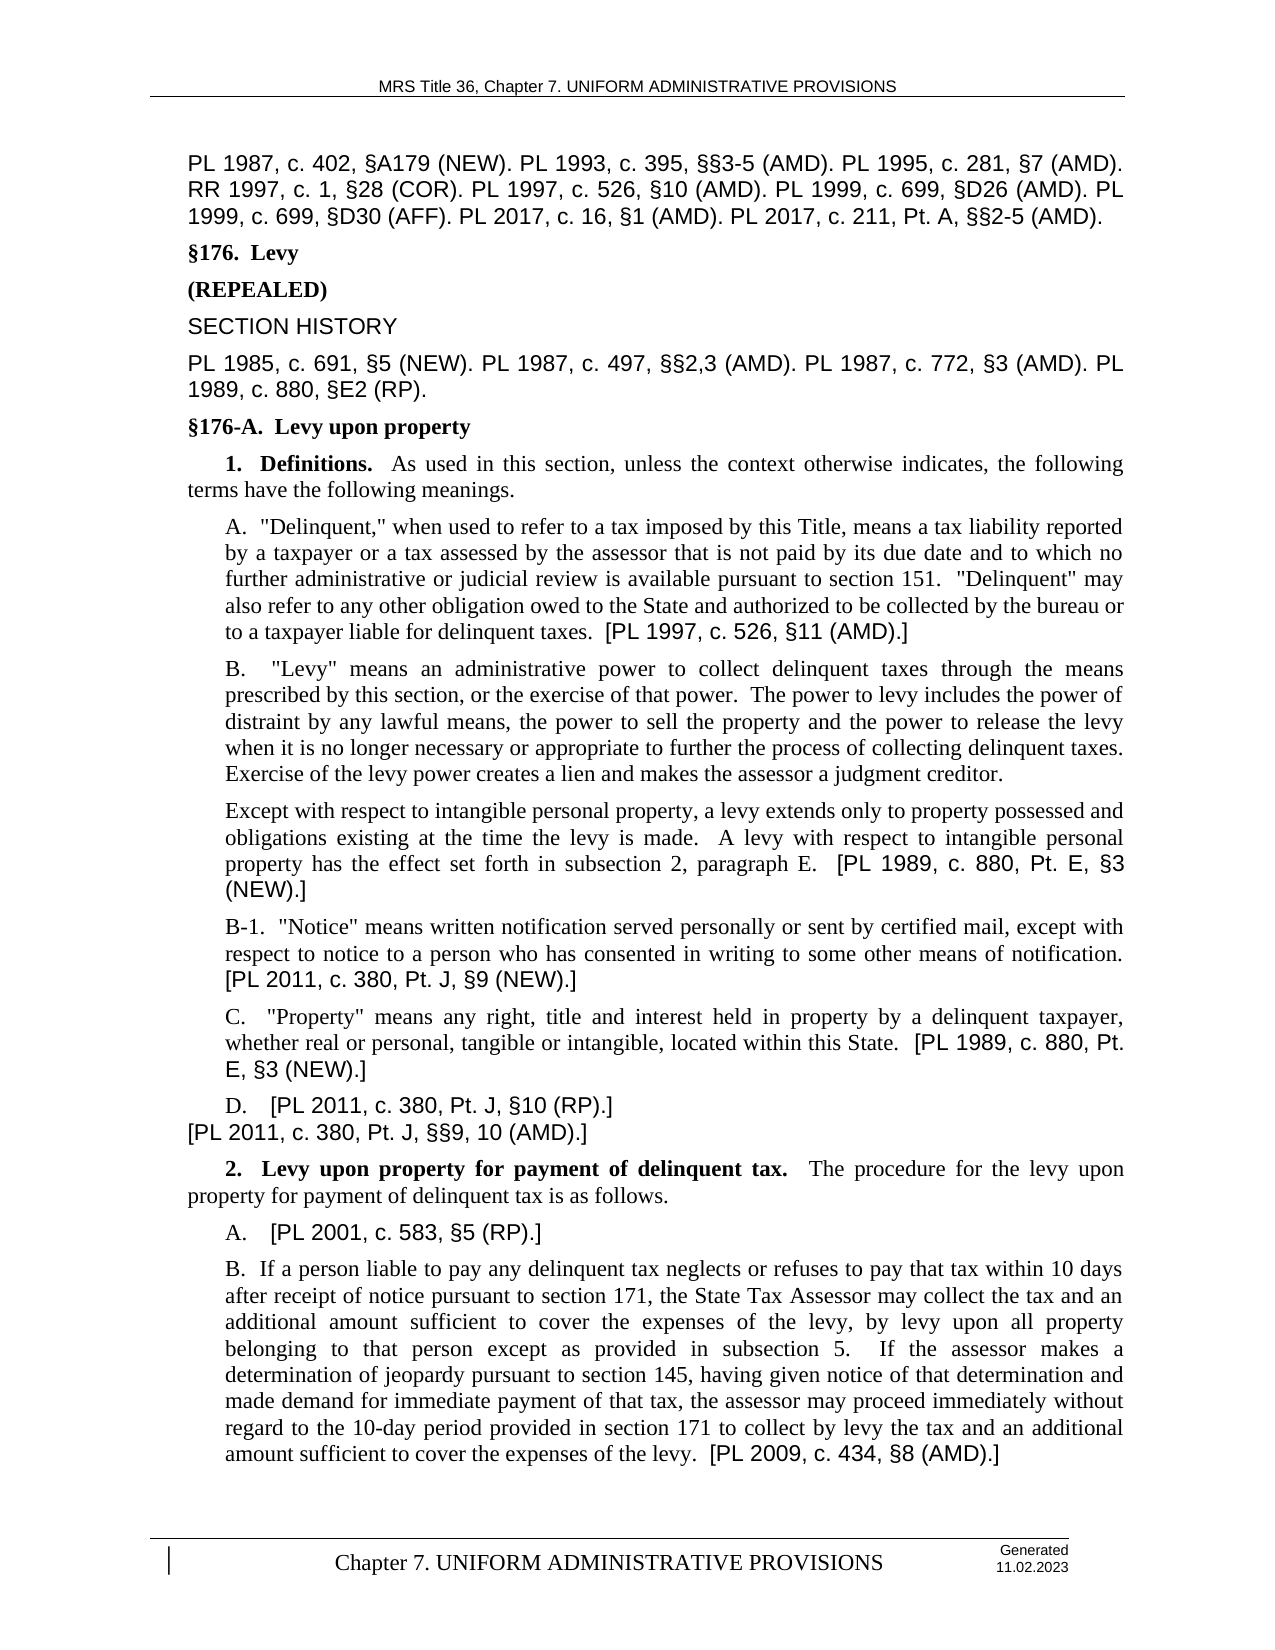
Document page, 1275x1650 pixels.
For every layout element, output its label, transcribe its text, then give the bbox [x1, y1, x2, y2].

text PL 1987, c. 402, §A179 (NEW). PL 1993, c. 395, §§3-5 (AMD). PL 1995, c. 281, §7 (AMD). RR 1997, c. 1, §28 (COR). PL 1997, c. 526, §10 (AMD). PL 1999, c. 699, §D26 (AMD). PL 1999, c. 699, §D30 (AFF). PL 2017, c. 16, §1 (AMD). PL 2017, c. 211, Pt. A, §§2-5 (AMD). [187, 150, 1125, 229]
text PL 1985, c. 691, §5 (NEW). PL 1987, c. 497, §§2,3 (AMD). PL 1987, c. 772, §3 (AMD). PL 1989, c. 880, §E2 (RP). [187, 350, 1125, 402]
text A. [PL 2001, c. 583, §5 (RP).] [225, 1219, 1125, 1245]
text B-1. "Notice" means written notification served personally or sent by certified mail, except with respect to notice to a person who has consented in writing to some other means of notification. [PL 2011, c. 380, Pt. J, §9 (NEW).] [225, 913, 1125, 992]
text SECTION HISTORY [187, 313, 1125, 339]
text A. "Delinquent," when used to refer to a tax imposed by this Title, means a tax liability reported by a taxpayer or a tax assessed by the assessor that is not paid by its due date and to which no further administrative or judicial review is available pursuant to section 151. "Delinquent" may also refer to any other obligation owed to the State and authorized to be collected by the bureau or to a taxpayer liable for delinquent taxes. [PL 1997, c. 526, §11 (AMD).] [225, 513, 1125, 645]
text C. "Property" means any right, title and interest held in property by a delinquent taxpayer, whether real or personal, tangible or intangible, located within this State. [PL 1989, c. 880, Pt. E, §3 (NEW).] [225, 1003, 1125, 1082]
text D. [PL 2011, c. 380, Pt. J, §10 (RP).] [225, 1092, 1125, 1119]
text B. If a person liable to pay any delinquent tax neglects or refuses to pay that tax within 10 days after receipt of notice pursuant to section 171, the State Tax Assessor may collect the tax and an additional amount sufficient to cover the expenses of the levy, by levy upon all property belonging to that person except as provided in subsection 5. If the assessor makes a determination of jeopardy pursuant to section 145, having given notice of that determination and made demand for immediate payment of that tax, the assessor may proceed immediately without regard to the 10-day period provided in section 171 to collect by levy the tax and an additional amount sufficient to cover the expenses of the levy. [PL 2009, c. 434, §8 (AMD).] [225, 1256, 1125, 1466]
text §176-A. Levy upon property [187, 413, 1125, 439]
text 1. Definitions. As used in this section, unless the context otherwise indicates, the following terms have the following meanings. [187, 450, 1125, 502]
text [PL 2011, c. 380, Pt. J, §§9, 10 (AMD).] [187, 1119, 1125, 1145]
text §176. Levy [187, 239, 1125, 266]
text 2. Levy upon property for payment of delinquent tax. The procedure for the levy upon property for payment of delinquent tax is as follows. [187, 1156, 1125, 1208]
text Except with respect to intangible personal property, a levy extends only to property possessed and obligations existing at the time the levy is made. A levy with respect to intangible personal property has the effect set forth in subsection 2, paragraph E. [PL 1989, c. 880, Pt. E, §3 (NEW).] [225, 797, 1125, 903]
text (REPEALED) [187, 276, 1125, 303]
text B. "Levy" means an administrative power to collect delinquent taxes through the means prescribed by this section, or the exercise of that power. The power to levy includes the power of distraint by any lawful means, the power to sell the property and the power to release the levy when it is no longer necessary or appropriate to further the process of collecting delinquent taxes. Exercise of the levy power creates a lien and makes the assessor a judgment creditor. [225, 655, 1125, 787]
